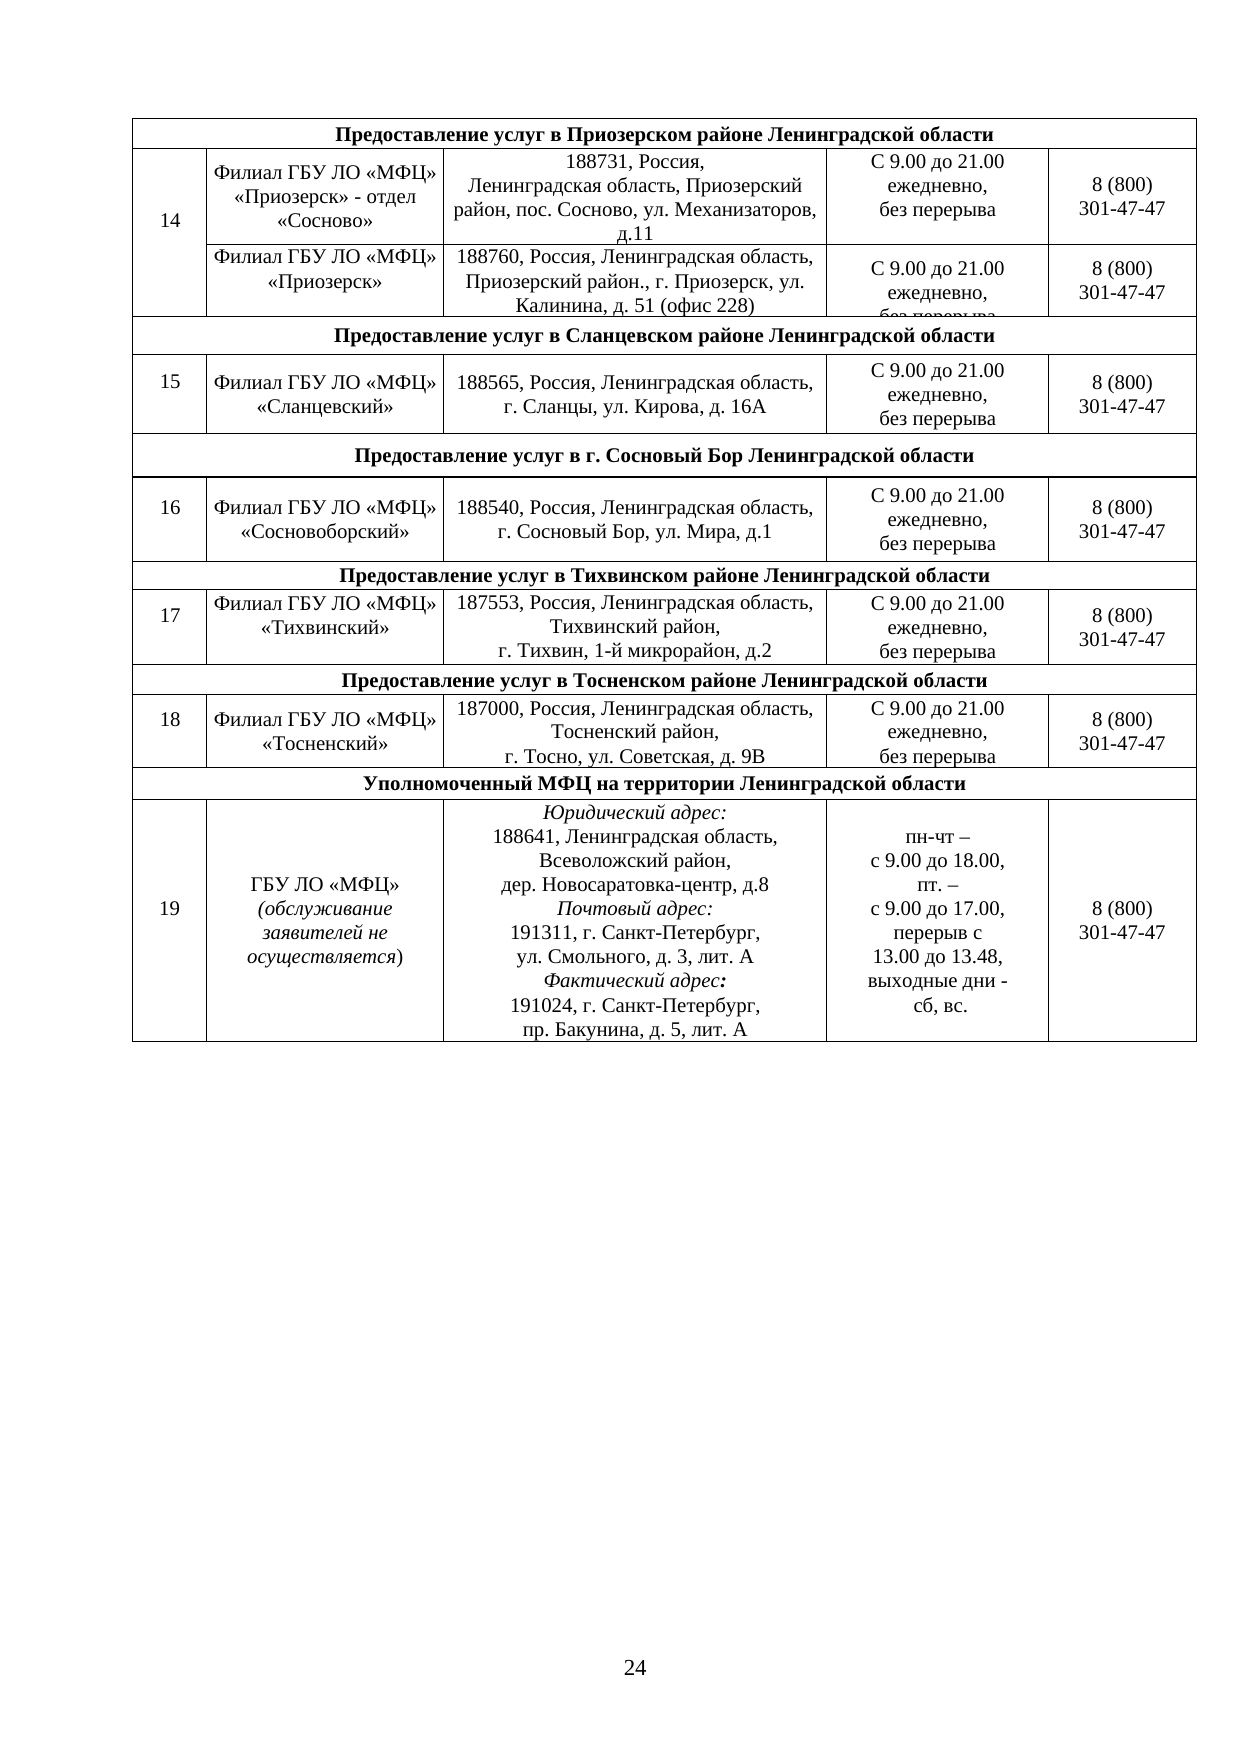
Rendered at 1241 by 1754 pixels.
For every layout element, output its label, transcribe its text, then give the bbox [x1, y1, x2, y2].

table_cell 187000, Россия, Ленинградская область, Тосненский район, г. Тосно, ул. Советская, д. 9В [444, 695, 826, 767]
table_cell Предоставление услуг в Сланцевском районе Ленинградской области [133, 317, 1196, 354]
table_cell Уполномоченный МФЦ на территории Ленинградской области [133, 768, 1196, 798]
table_cell 8 (800) 301-47-47 [1049, 355, 1196, 433]
table_cell Филиал ГБУ ЛО «МФЦ» «Тосненский» [207, 695, 443, 767]
table_cell Предоставление услуг в Тосненском районе Ленинградской области [133, 665, 1196, 694]
table_cell 14 [133, 149, 206, 316]
table_cell 8 (800) 301-47-47 [1049, 695, 1196, 767]
table_cell 8 (800) 301-47-47 [1049, 245, 1196, 316]
table_cell 8 (800) 301-47-47 [1049, 149, 1196, 243]
table_cell 8 (800) 301-47-47 [1049, 478, 1196, 561]
table_cell Филиал ГБУ ЛО «МФЦ» «Приозерск» - отдел «Сосново» [207, 149, 443, 243]
table_cell 15 [133, 355, 206, 433]
table_cell С 9.00 до 21.00 ежедневно, без перерыва [827, 695, 1048, 767]
table_cell 8 (800) 301-47-47 [1049, 590, 1196, 664]
table_cell 187553, Россия, Ленинградская область, Тихвинский район, г. Тихвин, 1-й микрорайон, д.2 [444, 590, 826, 664]
table_cell С 9.00 до 21.00 ежедневно, без перерыва [827, 355, 1048, 433]
table_cell 188760, Россия, Ленинградская область, Приозерский район., г. Приозерск, ул. Калинина, д. 51 (офис 228) [444, 245, 826, 316]
table_cell 16 [133, 478, 206, 561]
table_cell 17 [133, 590, 206, 664]
table_cell пн-чт – с 9.00 до 18.00, пт. – с 9.00 до 17.00, перерыв с 13.00 до 13.48, выходные дни - сб, вс. [827, 800, 1048, 1041]
table_cell С 9.00 до 21.00 ежедневно, без перерыва [827, 245, 1048, 316]
table_cell 19 [133, 800, 206, 1041]
table_cell Предоставление услуг в Приозерском районе Ленинградской области [133, 119, 1196, 148]
table_cell ГБУ ЛО «МФЦ» (обслуживание заявителей не осуществляется) [207, 800, 443, 1041]
table_cell 8 (800) 301-47-47 [1049, 800, 1196, 1041]
table_cell 188565, Россия, Ленинградская область, г. Сланцы, ул. Кирова, д. 16А [444, 355, 826, 433]
table_cell С 9.00 до 21.00 ежедневно, без перерыва [827, 149, 1048, 243]
table_cell Филиал ГБУ ЛО «МФЦ» «Сланцевский» [207, 355, 443, 433]
table_cell 18 [133, 695, 206, 767]
table_cell Предоставление услуг в г. Сосновый Бор Ленинградской области [133, 434, 1196, 476]
table_cell С 9.00 до 21.00 ежедневно, без перерыва [827, 590, 1048, 664]
table_cell 188540, Россия, Ленинградская область, г. Сосновый Бор, ул. Мира, д.1 [444, 478, 826, 561]
table_cell Филиал ГБУ ЛО «МФЦ» «Тихвинский» [207, 590, 443, 664]
table_cell Филиал ГБУ ЛО «МФЦ» «Сосновоборский» [207, 478, 443, 561]
table_cell С 9.00 до 21.00 ежедневно, без перерыва [827, 478, 1048, 561]
table_cell Филиал ГБУ ЛО «МФЦ» «Приозерск» [207, 245, 443, 316]
table_cell Предоставление услуг в Тихвинском районе Ленинградской области [133, 562, 1196, 589]
table_cell 188731, Россия, Ленинградская область, Приозерский район, пос. Сосново, ул. Механизаторов, д.11 [444, 149, 826, 243]
